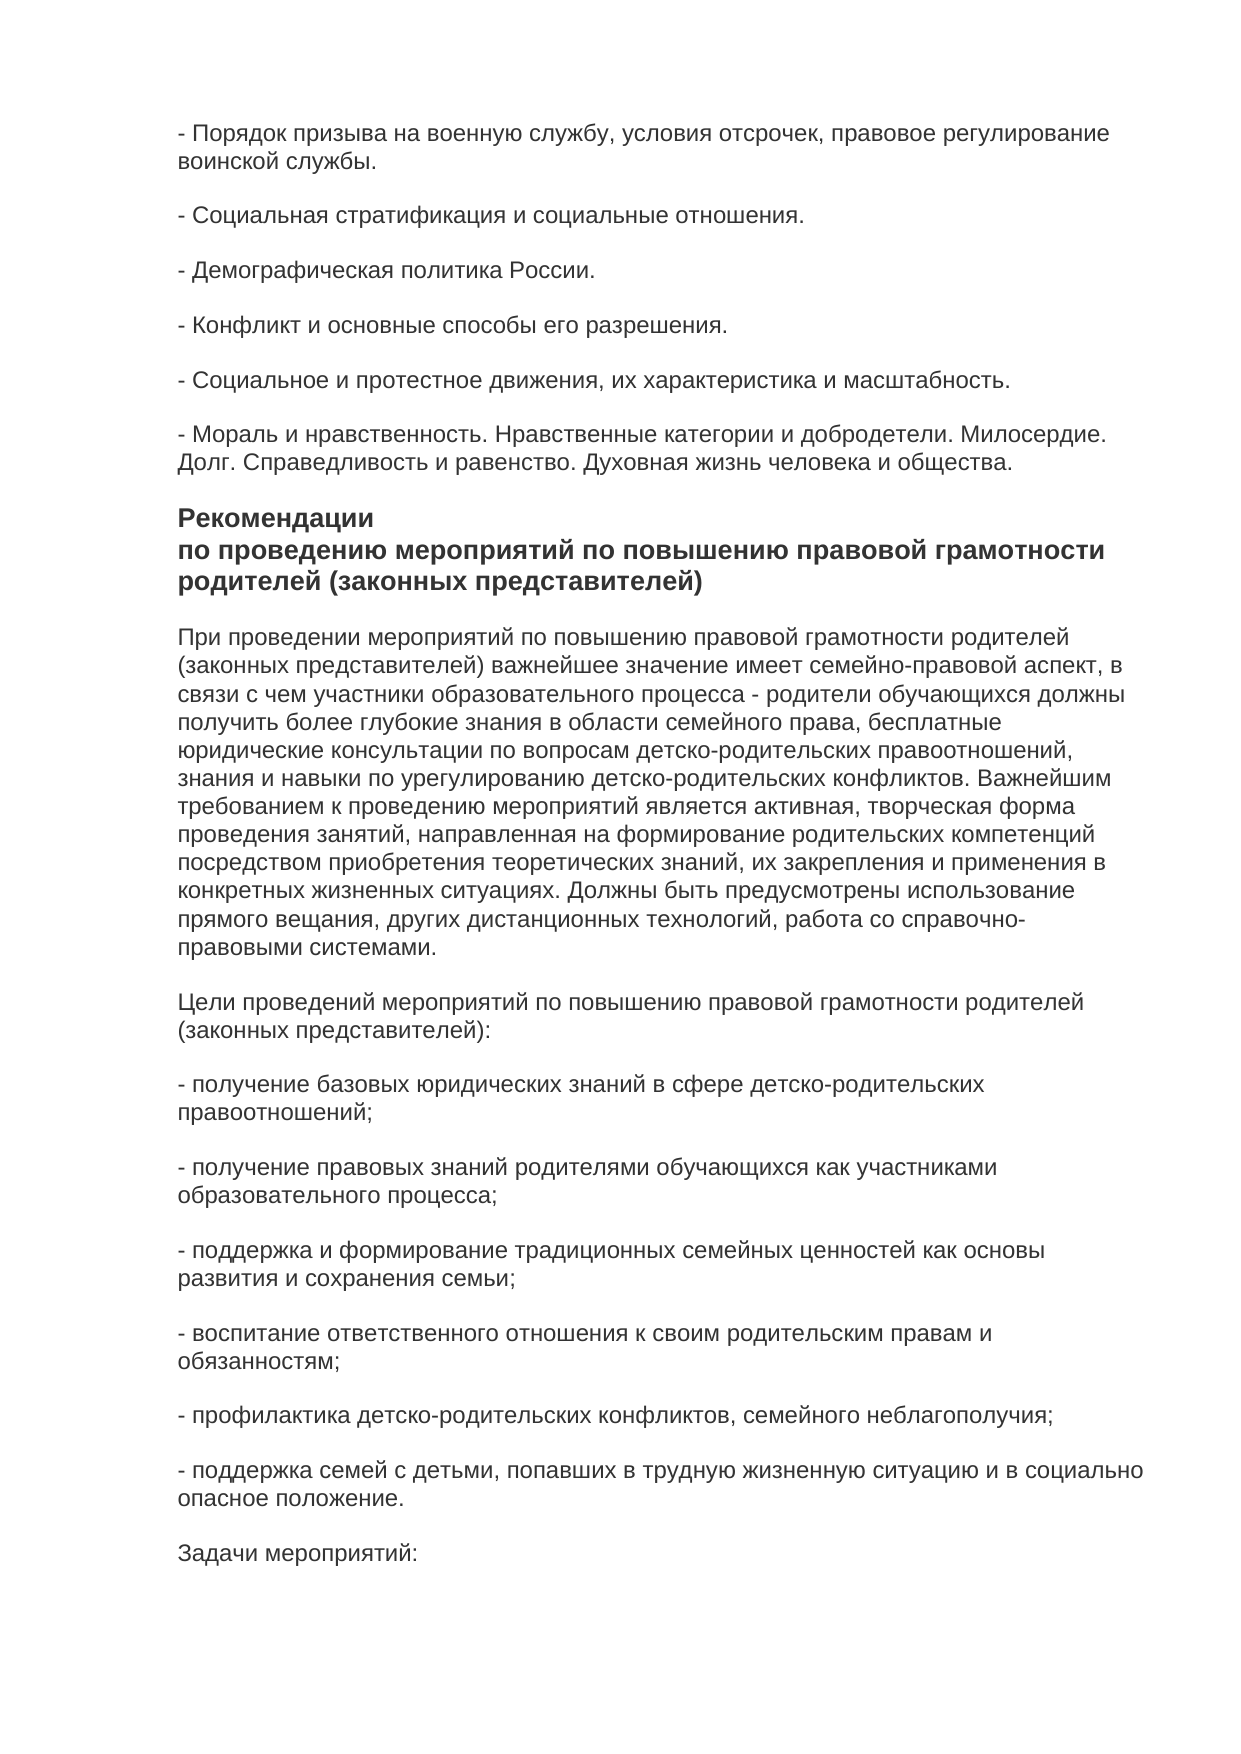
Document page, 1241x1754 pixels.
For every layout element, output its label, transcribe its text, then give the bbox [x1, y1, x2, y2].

text - Мораль и нравственность. Нравственные категории и добродетели. Милосердие. Долг. Справедливость и равенство. Духовная жизнь человека и общества. [177, 420, 1152, 476]
text - Демографическая политика России. [177, 256, 1152, 284]
text - Социальное и протестное движения, их характеристика и масштабность. [177, 365, 1152, 393]
text - получение правовых знаний родителями обучающихся как участниками образовательного процесса; [177, 1152, 1152, 1209]
text - Социальная стратификация и социальные отношения. [177, 201, 1152, 229]
text - профилактика детско-родительских конфликтов, семейного неблагополучия; [177, 1401, 1152, 1429]
text - Конфликт и основные способы его разрешения. [177, 310, 1152, 338]
text Задачи мероприятий: [177, 1538, 1152, 1567]
text Рекомендации по проведению мероприятий по повышению правовой грамотности родителей (законных представителей) [177, 502, 1152, 596]
text - Порядок призыва на военную службу, условия отсрочек, правовое регулирование воинской службы. [177, 118, 1152, 174]
text Цели проведений мероприятий по повышению правовой грамотности родителей (законных представителей): [177, 987, 1152, 1043]
text - поддержка и формирование традиционных семейных ценностей как основы развития и сохранения семьи; [177, 1235, 1152, 1292]
text - поддержка семей с детьми, попавших в трудную жизненную ситуацию и в социально опасное положение. [177, 1456, 1152, 1512]
text При проведении мероприятий по повышению правовой грамотности родителей (законных представителей) важнейшее значение имеет семейно-правовой аспект, в связи с чем участники образовательного процесса - родители обучающихся должны получить более глубокие знания в области семейного права, бесплатные юридические консультации по вопросам детско-родительских правоотношений, знания и навыки по урегулированию детско-родительских конфликтов. Важнейшим требованием к проведению мероприятий является активная, творческая форма проведения занятий, направленная на формирование родительских компетенций посредством приобретения теоретических знаний, их закрепления и применения в конкретных жизненных ситуациях. Должны быть предусмотрены использование прямого вещания, других дистанционных технологий, работа со справочно-правовыми системами. [177, 623, 1152, 960]
text - воспитание ответственного отношения к своим родительским правам и обязанностям; [177, 1318, 1152, 1374]
text - получение базовых юридических знаний в сфере детско-родительских правоотношений; [177, 1070, 1152, 1126]
